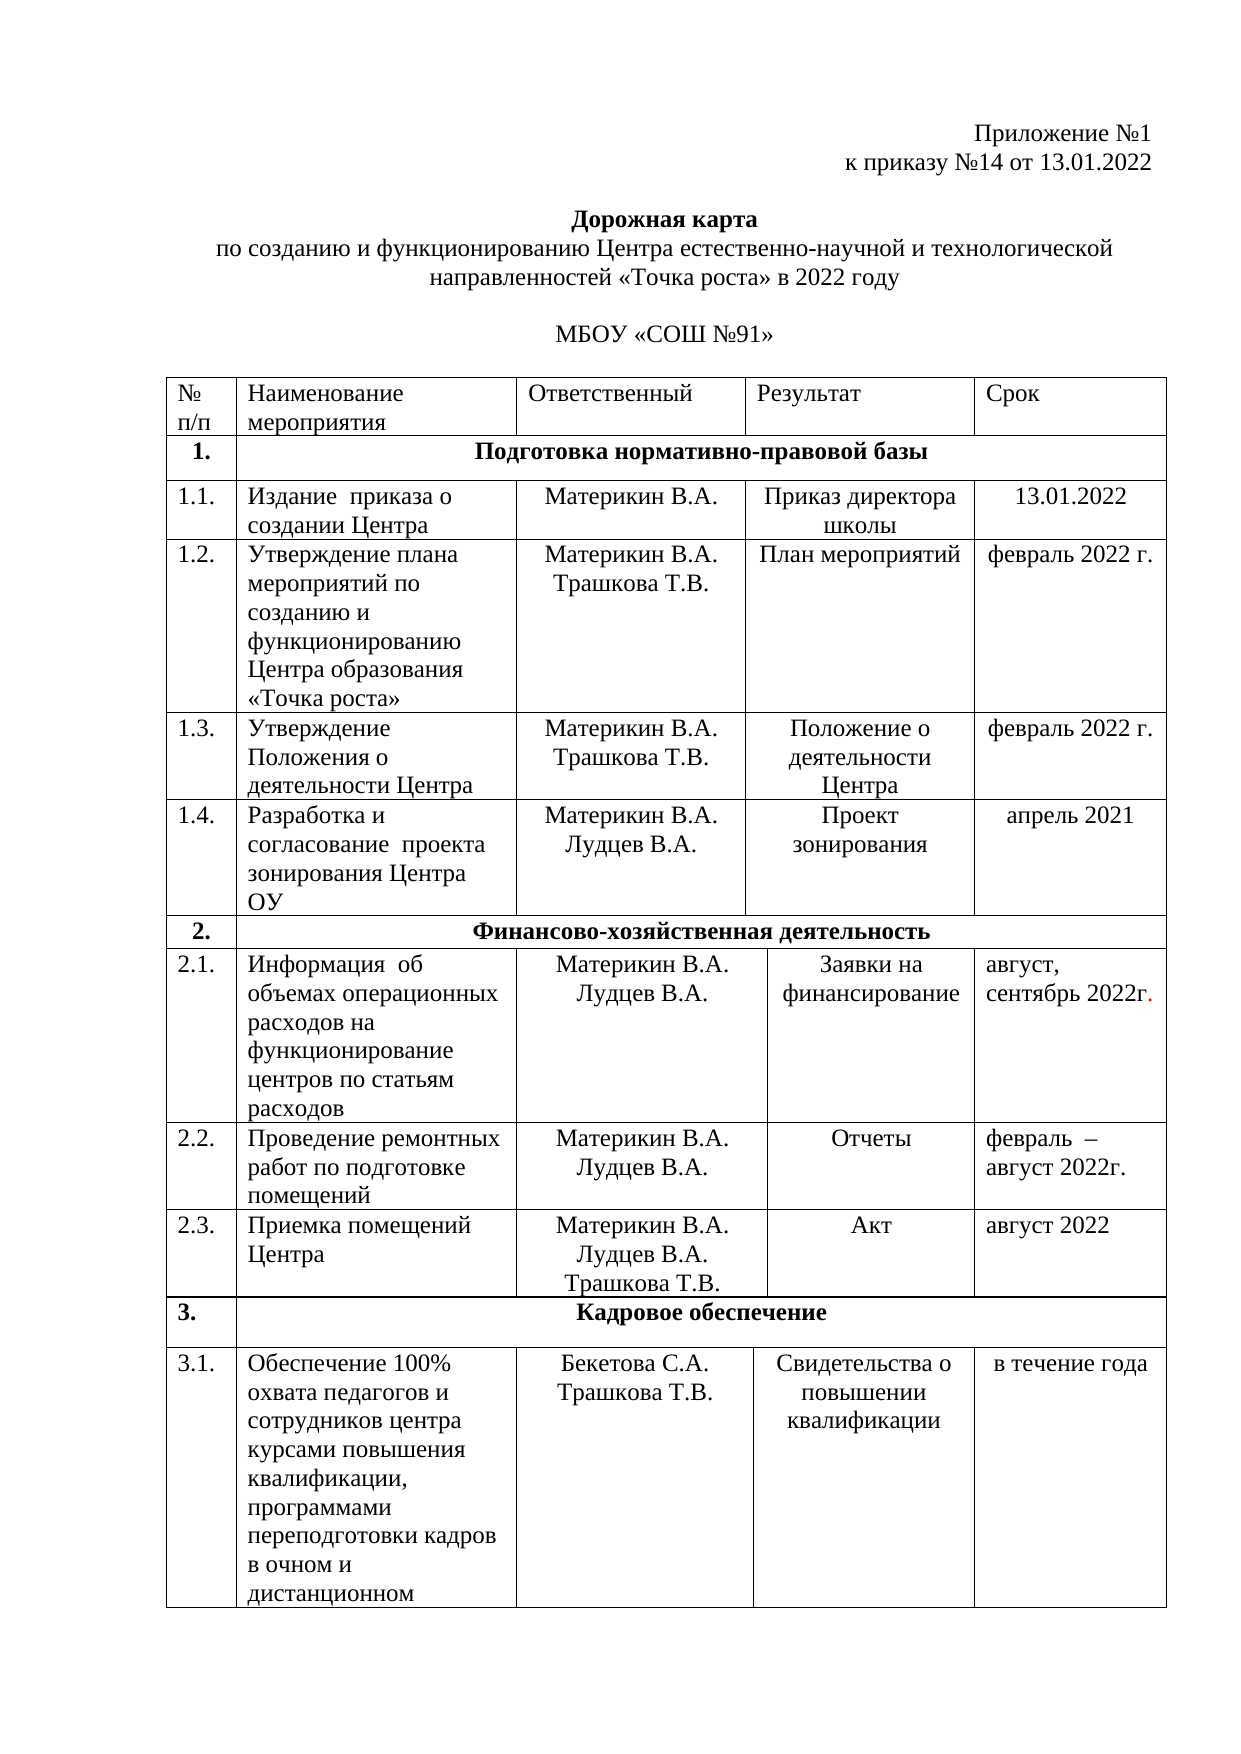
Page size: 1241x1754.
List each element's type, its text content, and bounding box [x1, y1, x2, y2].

table_header Наименование мероприятия [237, 378, 516, 435]
table_cell Приказ директора школы [746, 481, 974, 538]
table_cell Отчеты [768, 1123, 974, 1209]
table_cell 2. [167, 916, 236, 948]
table_cell Утверждение Положения о деятельности Центра [237, 713, 516, 799]
table_cell Разработка и согласование проекта зонирования Центра ОУ [237, 800, 516, 915]
table_cell Проект зонирования [746, 800, 974, 915]
table_cell Проведение ремонтных работ по подготовке помещений [237, 1123, 516, 1209]
table_cell 1.4. [167, 800, 236, 915]
table_cell 1.3. [167, 713, 236, 799]
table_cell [517, 1348, 753, 1607]
table_cell 2.2. [167, 1123, 236, 1209]
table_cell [754, 1348, 974, 1607]
table_cell февраль 2022 г. [975, 713, 1166, 799]
table_header Результат [746, 378, 974, 435]
text к приказу №14 от 13.01.2022 [177, 147, 1152, 176]
table_cell Кадровое обеспечение [237, 1298, 1166, 1347]
table_cell 3.1. [167, 1348, 236, 1607]
text Приложение №1 [177, 118, 1152, 147]
text по созданию и функционированию Центра естественно-научной и технологической направленностей «Точка роста» в 2022 году [177, 233, 1152, 291]
table_cell Материкин В.А. Лудцев В.А. Трашкова Т.В. [517, 1210, 767, 1296]
table_cell Приемка помещений Центра [237, 1210, 516, 1296]
table_cell август 2022 [975, 1210, 1166, 1296]
table_cell Информация об объемах операционных расходов на функционирование центров по статьям расходов [237, 949, 516, 1122]
table_cell Положение о деятельности Центра [746, 713, 974, 799]
text МБОУ «СОШ №91» [177, 319, 1152, 348]
table_cell Материкин В.А. Лудцев В.А. [517, 1123, 767, 1209]
table_header № п/п [167, 378, 236, 435]
table_cell 2.1. [167, 949, 236, 1122]
table_cell в течение года [975, 1348, 1166, 1607]
table_cell Акт [768, 1210, 974, 1296]
table_cell Материкин В.А. [517, 481, 745, 538]
table_cell Материкин В.А. Трашкова Т.В. [517, 540, 745, 712]
table_cell 3. [167, 1298, 236, 1347]
table_cell 1. [167, 436, 236, 480]
table_cell август, сентябрь 2022г. [975, 949, 1166, 1122]
table_cell Материкин В.А. Лудцев В.А. [517, 949, 767, 1122]
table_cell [237, 1348, 516, 1607]
table_cell План мероприятий [746, 540, 974, 712]
table_cell Утверждение плана мероприятий по созданию и функционированию Центра образования «Точка роста» [237, 540, 516, 712]
table_cell февраль 2022 г. [975, 540, 1166, 712]
table_cell 1.1. [167, 481, 236, 538]
table_header Ответственный [517, 378, 745, 435]
table_cell февраль – август 2022г. [975, 1123, 1166, 1209]
table_header Срок [975, 378, 1166, 435]
table_cell апрель 2021 [975, 800, 1166, 915]
table_cell Материкин В.А. Трашкова Т.В. [517, 713, 745, 799]
table_cell 2.3. [167, 1210, 236, 1296]
table_cell Заявки на финансирование [768, 949, 974, 1122]
table_cell 1.2. [167, 540, 236, 712]
table_cell Подготовка нормативно-правовой базы [237, 436, 1166, 480]
text Дорожная карта [177, 204, 1152, 233]
table_cell Материкин В.А. Лудцев В.А. [517, 800, 745, 915]
table_cell Издание приказа о создании Центра [237, 481, 516, 538]
table_cell Финансово-хозяйственная деятельность [237, 916, 1166, 948]
table_cell 13.01.2022 [975, 481, 1166, 538]
